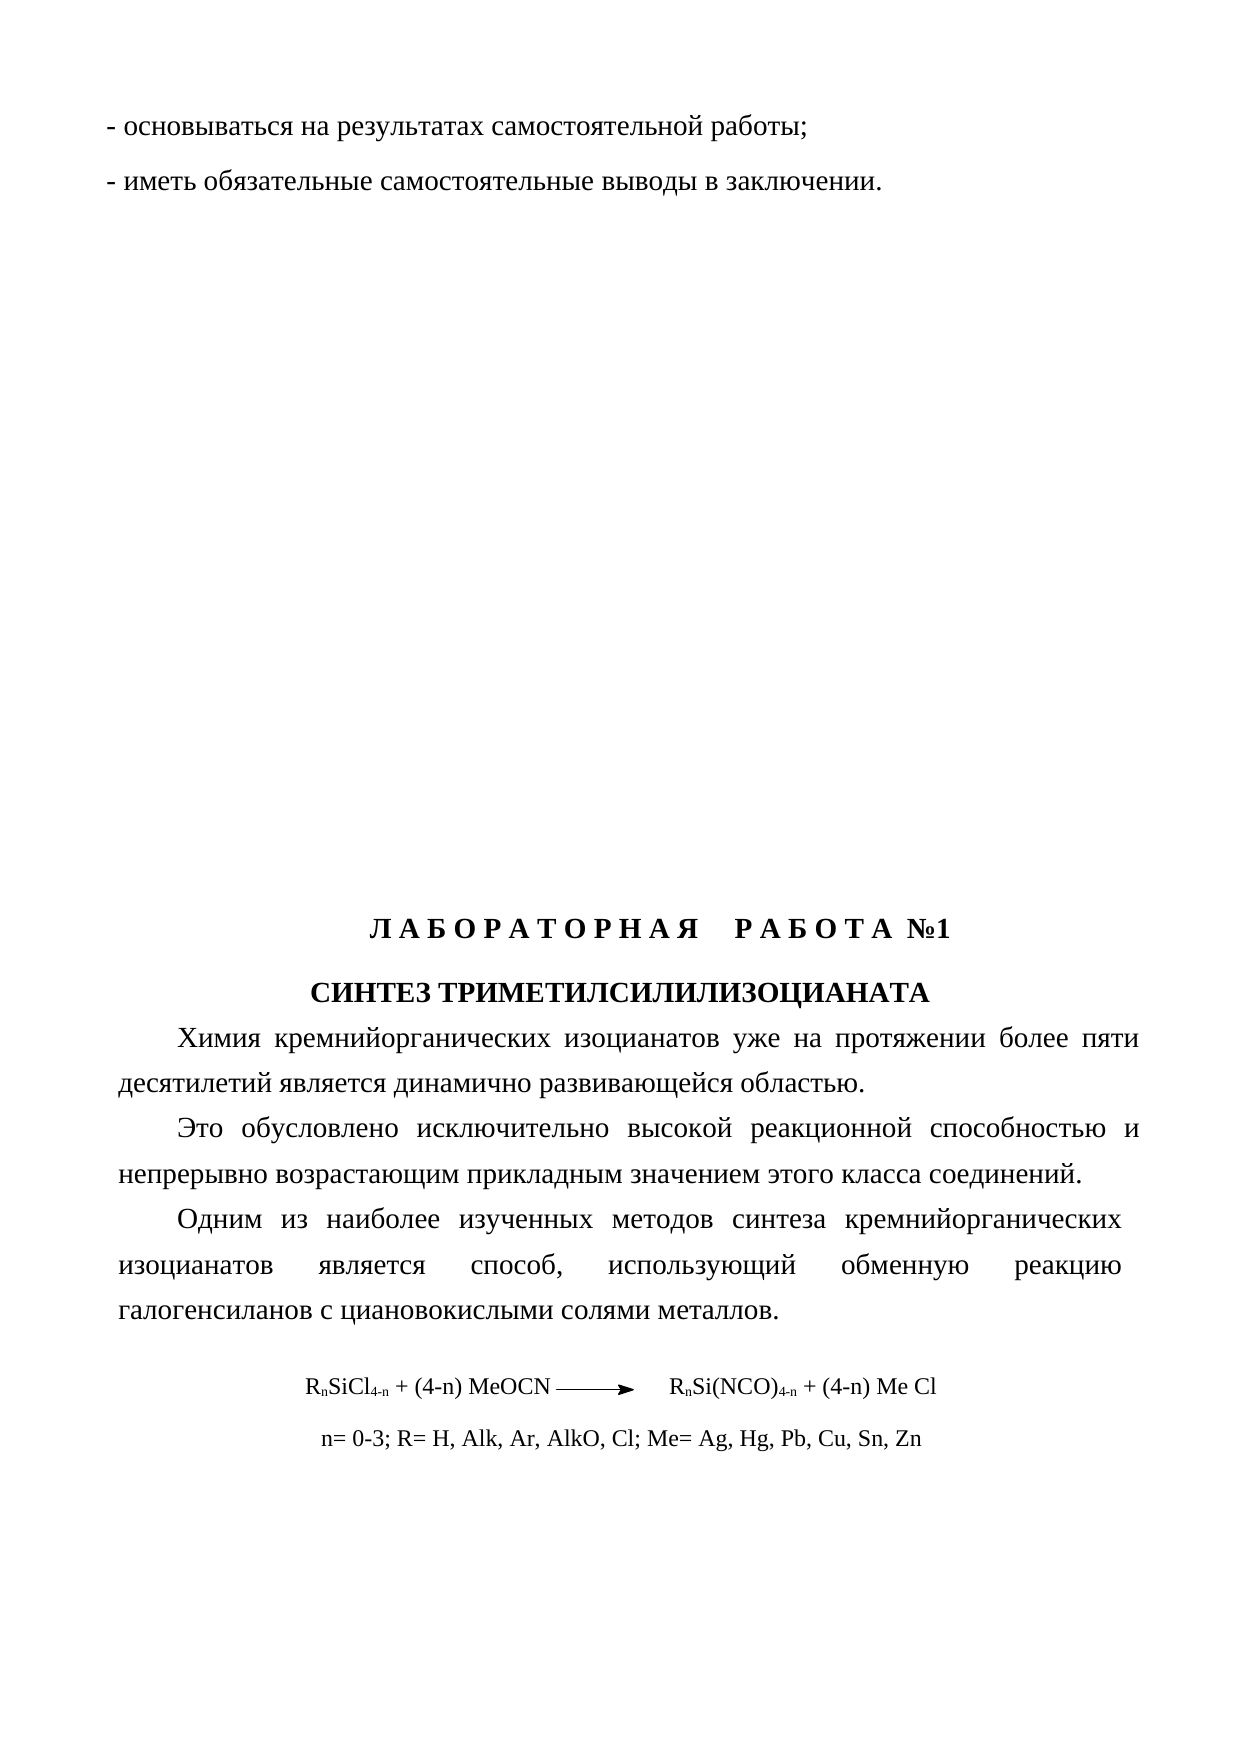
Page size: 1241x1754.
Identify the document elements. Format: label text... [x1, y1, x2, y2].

text n= 0-3; R= H, Alk, Ar, AlkO, Cl; Me= Ag, Hg, Pb, Cu, Sn, Zn [106, 1424, 1137, 1452]
list иметь обязательные самостоятельные выводы в заключении. [106, 163, 1140, 197]
subtitle СИНТЕЗ ТРИМЕТИЛСИЛИЛИЗОЦИАНАТА [106, 975, 1134, 1009]
text Л А Б О Р А Т О Р Н А Я Р А Б О Т А №1 [369, 912, 1141, 945]
text Одним из наиболее изученных методов синтеза кремнийорганических изоцианатов является способ, использующий обменную реакцию галогенсиланов с циановокислыми солями металлов. [118, 1202, 1122, 1326]
text RnSiCl4-n + (4-n) MeOCN RnSi(NCO)4-n + (4-n) Me Cl [106, 1372, 1141, 1399]
text Это обусловлено исключительно высокой реакционной способностью и непрерывно возрастающим прикладным значением этого класса соединений. [118, 1111, 1140, 1189]
list основываться на результатах самостоятельной работы; [106, 108, 1140, 142]
text Химия кремнийорганических изоцианатов уже на протяжении более пяти десятилетий является динамично развивающейся областью. [118, 1020, 1140, 1098]
